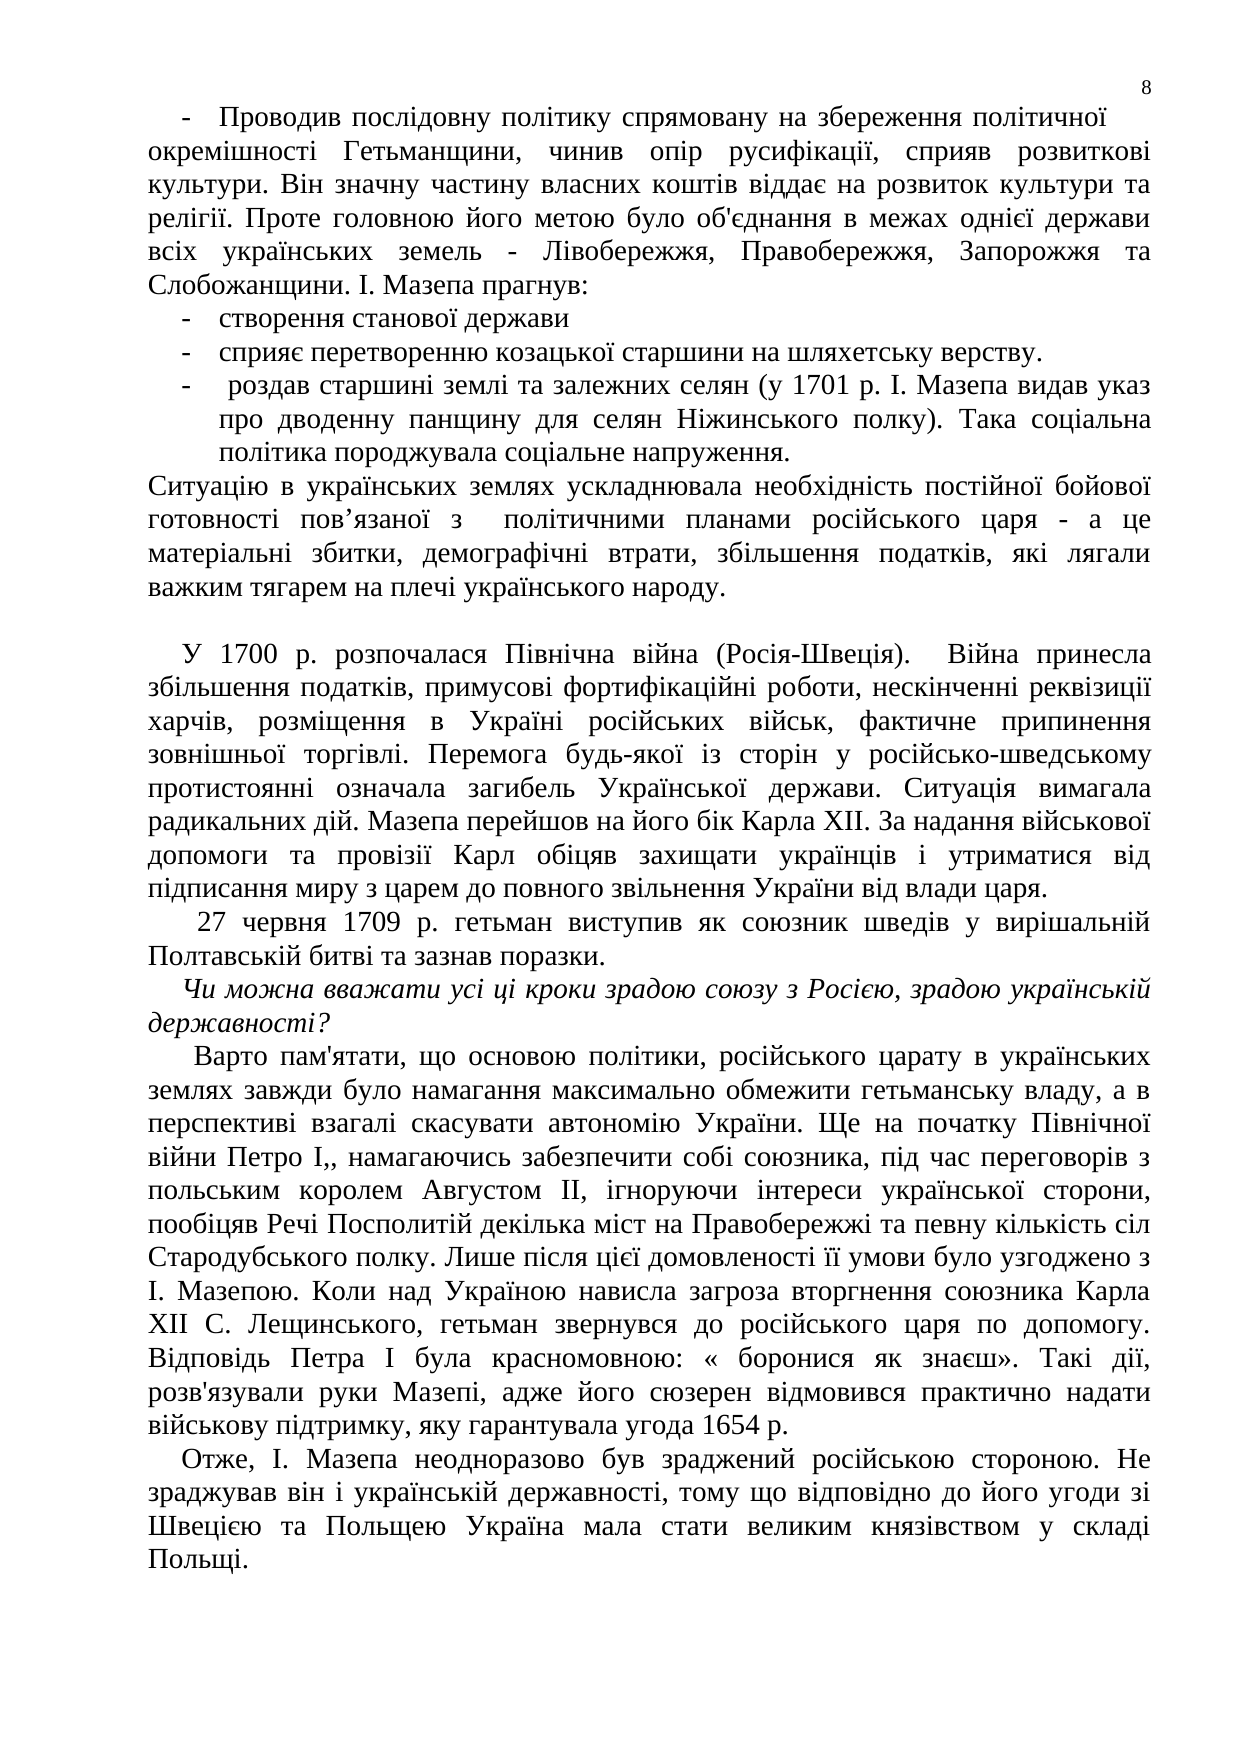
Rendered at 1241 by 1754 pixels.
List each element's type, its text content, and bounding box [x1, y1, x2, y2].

text Ситуацію в українських землях ускладнювала необхідність постійної бойової готовності пов’язаної з політичними планами російського царя - а це матеріальні збитки, демографічні втрати, збільшення податків, які лягали важким тягарем на плечі українського народу. [148, 468, 1152, 602]
list роздав старшині землі та залежних селян (у 1701 р. І. Мазепа видав указ про дводенну панщину для селян Ніжинського полку). Така соціальна політика породжувала соціальне напруження. [181, 367, 1152, 468]
text Отже, І. Мазепа неодноразово був зраджений російською стороною. Не зраджував він і українській державності, тому що відповідно до його угоди зі Швецією та Польщею Україна мала стати великим князівством у складі Польщі. [148, 1441, 1152, 1575]
text У 1700 р. розпочалася Північна війна (Росія-Швеція). Війна принесла збільшення податків, примусові фортифікаційні роботи, нескінченні реквізиції харчів, розміщення в Україні російських військ, фактичне припинення зовнішньої торгівлі. Перемога будь-якої із сторін у російсько-шведському протистоянні означала загибель Української держави. Ситуація вимагала радикальних дій. Мазепа перейшов на його бік Карла ХІІ. За надання військової допомоги та провізії Карл обіцяв захищати українців і утриматися від підписання миру з царем до повного звільнення України від влади царя. [148, 636, 1152, 904]
text Варто пам'ятати, що основою політики, російського царату в українських землях завжди було намагання максимально обмежити гетьманську владу, а в перспективі взагалі скасувати автономію України. Ще на початку Північної війни Петро І,, намагаючись забезпечити собі союзника, під час переговорів з польським королем Августом II, ігноруючи інтереси української сторони, пообіцяв Речі Посполитій декілька міст на Правобережжі та певну кількість сіл Стародубського полку. Лише після цієї домовленості її умови було узгоджено з І. Мазепою. Коли над Україною нависла загроза вторгнення союзника Карла XII С. Лещинського, гетьман звернувся до російського царя по допомогу. Відповідь Петра І була красномовною: « боронися як знаєш». Такі дії, розв'язували руки Мазепі, адже його сюзерен відмовився практично надати військову підтримку, яку гарантувала угода 1654 р. [148, 1038, 1152, 1441]
list створення станової держави [181, 300, 1152, 334]
list сприяє перетворенню козацької старшини на шляхетську верству. [181, 334, 1152, 367]
text Чи можна вважати усі ці кроки зрадою союзу з Росією, зрадою українській державності? [148, 971, 1152, 1038]
list Проводив послідовну політику спрямовану на збереження політичної окремішності Гетьманщини, чинив опір русифікації, сприяв розвиткові культури. Він значну частину власних коштів віддає на розвиток культури та релігії. Проте головною його метою було об'єднання в межах однієї держави всіх українських земель - Лівобережжя, Правобережжя, Запорожжя та Слобожанщини. І. Мазепа прагнув: [148, 99, 1152, 300]
text 27 червня 1709 р. гетьман виступив як союзник шведів у вирішальній Полтавській битві та зазнав поразки. [148, 904, 1152, 971]
